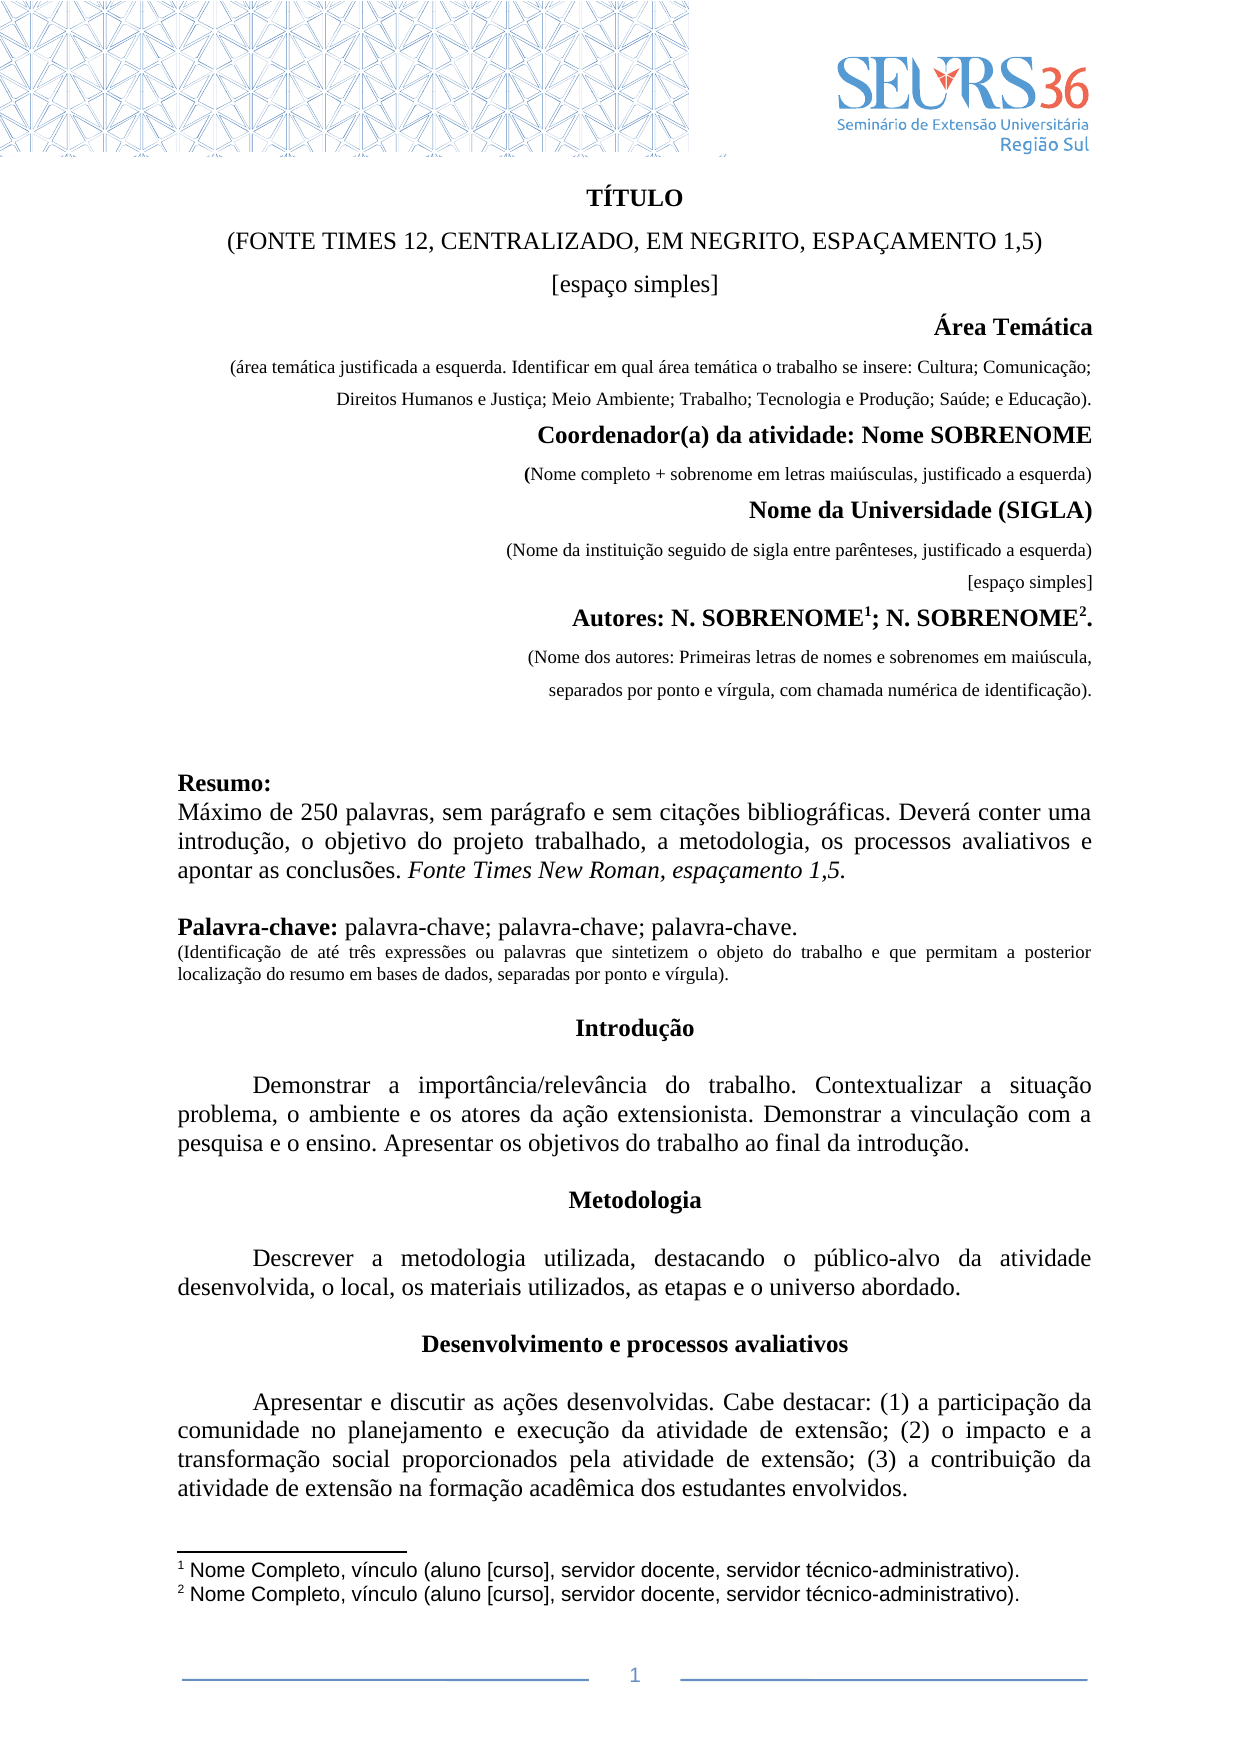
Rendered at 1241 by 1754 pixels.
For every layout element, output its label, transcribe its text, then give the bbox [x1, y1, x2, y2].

text Resumo: [177, 768, 1092, 797]
text [espaço simples] [177, 269, 1092, 298]
text Metodologia [177, 1185, 1092, 1214]
text Apresentar e discutir as ações desenvolvidas. Cabe destacar: (1) a participação da comunidade no planejamento e execução da atividade de extensão; (2) o impacto e a transformação social proporcionados pela atividade de extensão; (3) a contribuição da atividade de extensão na formação acadêmica dos estudantes envolvidos. [177, 1387, 1092, 1502]
text (área temática justificada a esquerda. Identificar em qual área temática o trabalho se insere: Cultura; Comunicação; Direitos Humanos e Justiça; Meio Ambiente; Trabalho; Tecnologia e Produção; Saúde; e Educação). [177, 356, 1092, 409]
text Desenvolvimento e processos avaliativos [177, 1329, 1092, 1358]
text (Identificação de até três expressões ou palavras que sintetizem o objeto do trabalho e que permitam a posterior localização do resumo em bases de dados, separadas por ponto e vírgula). [177, 941, 1092, 984]
text Demonstrar a importância/relevância do trabalho. Contextualizar a situação problema, o ambiente e os atores da ação extensionista. Demonstrar a vinculação com a pesquisa e o ensino. Apresentar os objetivos do trabalho ao final da introdução. [177, 1070, 1092, 1157]
text Descrever a metodologia utilizada, destacando o público-alvo da atividade desenvolvida, o local, os materiais utilizados, as etapas e o universo abordado. [177, 1243, 1092, 1300]
text (FONTE TIMES 12, CENTRALIZADO, EM NEGRITO, ESPAÇAMENTO 1,5) [177, 226, 1092, 255]
text TÍTULO [177, 183, 1092, 212]
text [espaço simples] [177, 571, 1092, 592]
text Máximo de 250 palavras, sem parágrafo e sem citações bibliográficas. Deverá conter uma introdução, o objetivo do projeto trabalhado, a metodologia, os processos avaliativos e apontar as conclusões. Fonte Times New Roman, espaçamento 1,5. [177, 797, 1092, 883]
text Área Temática [177, 312, 1092, 341]
text Palavra-chave: palavra-chave; palavra-chave; palavra-chave. [177, 912, 1092, 941]
text (Nome da instituição seguido de sigla entre parênteses, justificado a esquerda) [177, 539, 1092, 560]
text Autores: N. SOBRENOME; N. SOBRENOME. [177, 603, 1092, 632]
text Introdução [177, 1013, 1092, 1042]
text (Nome dos autores: Primeiras letras de nomes e sobrenomes em maiúscula, [177, 646, 1092, 668]
text Coordenador(a) da atividade: Nome SOBRENOME [177, 420, 1092, 449]
text separados por ponto e vírgula, com chamada numérica de identificação). [177, 679, 1092, 700]
text (Nome completo + sobrenome em letras maiúsculas, justificado a esquerda) [177, 463, 1092, 485]
text Nome da Universidade (SIGLA) [177, 496, 1092, 524]
